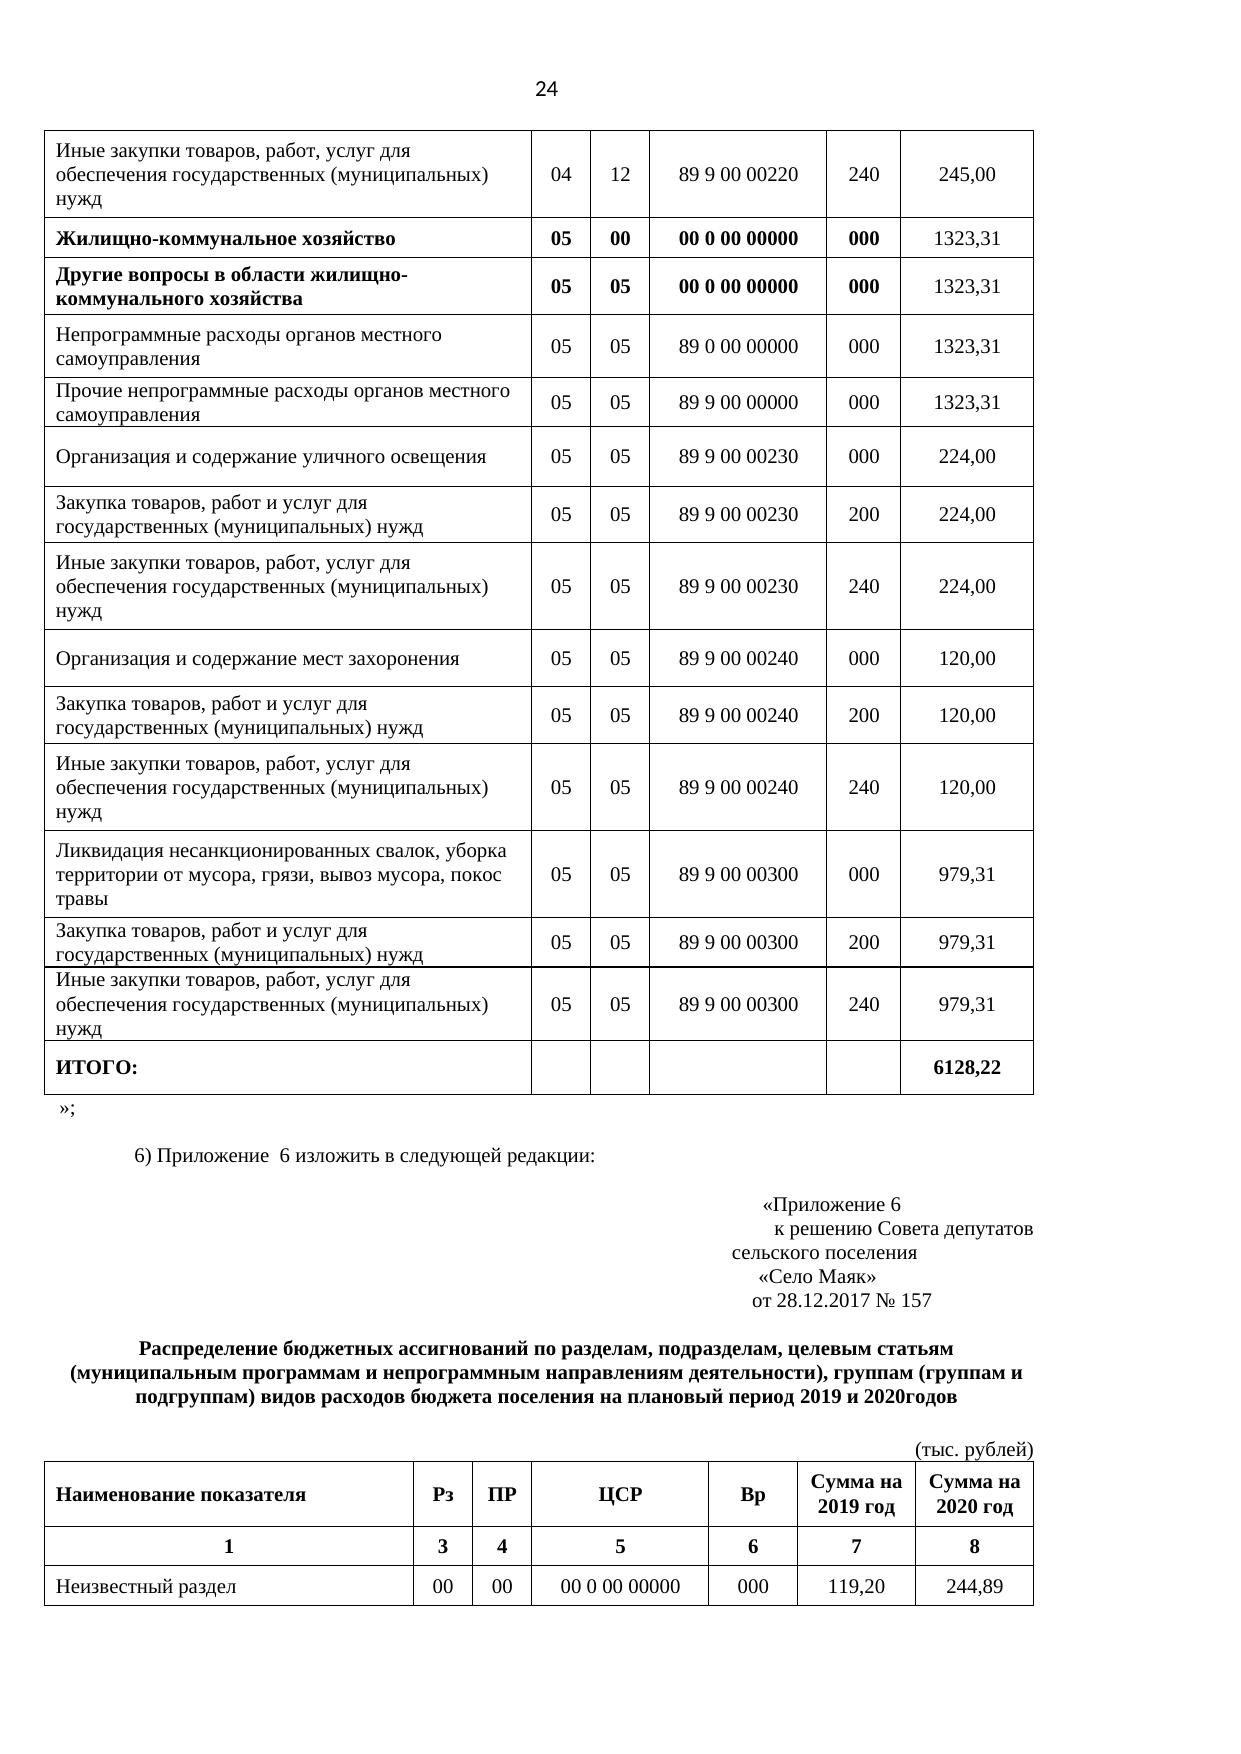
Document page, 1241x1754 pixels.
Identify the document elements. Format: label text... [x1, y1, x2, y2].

table_cell 000 [827, 378, 900, 426]
table_cell Организация и содержание уличного освещения [45, 427, 531, 486]
table_cell 000 [827, 427, 900, 486]
table_cell 000 [827, 315, 900, 377]
table_cell 224,00 [901, 427, 1033, 486]
table_cell Ликвидация несанкционированных свалок, уборка территории от мусора, грязи, вывоз мусора, покос травы [45, 831, 531, 917]
table_cell 00 [591, 218, 649, 257]
table_header Сумма на 2020 год [916, 1462, 1033, 1526]
table_cell 120,00 [901, 744, 1033, 830]
table_cell 240 [827, 968, 900, 1039]
text Распределение бюджетных ассигнований по разделам, подразделам, целевым статьям (муниципальным программам и непрограммным направлениям деятельности), группам (группам и подгруппам) видов расходов бюджета поселения на плановый период 2019 и 2020годов [59, 1336, 1033, 1408]
table_cell 12 [591, 131, 649, 217]
table_cell 7 [798, 1527, 915, 1565]
table_cell 04 [532, 131, 590, 217]
table_cell 00 0 00 00000 [650, 218, 826, 257]
table_cell 4 [473, 1527, 531, 1565]
table_cell 05 [532, 630, 590, 686]
text 6) Приложение 6 изложить в следующей редакции: [59, 1143, 1033, 1167]
table_cell 89 9 00 00230 [650, 427, 826, 486]
table_cell 200 [827, 918, 900, 966]
text от 28.12.2017 № 157 [59, 1288, 1033, 1312]
table_cell Иные закупки товаров, работ, услуг для обеспечения государственных (муниципальных) нужд [45, 543, 531, 628]
table_cell Иные закупки товаров, работ, услуг для обеспечения государственных (муниципальных) нужд [45, 131, 531, 217]
table_cell 00 [414, 1566, 472, 1605]
table_cell [650, 1041, 826, 1094]
table_cell 05 [532, 218, 590, 257]
table_cell Закупка товаров, работ и услуг для государственных (муниципальных) нужд [45, 487, 531, 542]
table_cell 119,20 [798, 1566, 915, 1605]
table_cell [827, 1041, 900, 1094]
table_cell ИТОГО: [45, 1041, 531, 1094]
table_cell 05 [591, 487, 649, 542]
table_cell 000 [709, 1566, 797, 1605]
text »; [59, 1095, 1033, 1119]
table_cell 240 [827, 543, 900, 628]
table_cell 6128,22 [901, 1041, 1033, 1094]
table_cell 224,00 [901, 543, 1033, 628]
table_cell 3 [414, 1527, 472, 1565]
table_cell 00 [473, 1566, 531, 1605]
text к решению Совета депутатов [647, 1216, 1033, 1240]
table_cell 05 [532, 687, 590, 743]
table_cell 05 [532, 258, 590, 314]
table_cell 05 [532, 918, 590, 966]
table_cell Закупка товаров, работ и услуг для государственных (муниципальных) нужд [45, 918, 531, 966]
table_header Рз [414, 1462, 472, 1526]
table_cell 89 0 00 00000 [650, 315, 826, 377]
table_cell 05 [532, 487, 590, 542]
table_cell 05 [591, 378, 649, 426]
table_cell 89 9 00 00240 [650, 630, 826, 686]
table_header ПР [473, 1462, 531, 1526]
table_cell 05 [591, 258, 649, 314]
table_cell 1323,31 [901, 218, 1033, 257]
table_cell 05 [591, 630, 649, 686]
table_cell Другие вопросы в области жилищно-коммунального хозяйства [45, 258, 531, 314]
table_cell 89 9 00 00230 [650, 487, 826, 542]
text «Село Маяк» [647, 1264, 1033, 1288]
table_cell 05 [532, 543, 590, 628]
table_cell 000 [827, 258, 900, 314]
table_cell 5 [532, 1527, 708, 1565]
table_cell 05 [591, 427, 649, 486]
table_cell 6 [709, 1527, 797, 1565]
table_cell Неизвестный раздел [45, 1566, 413, 1605]
table_cell 1323,31 [901, 258, 1033, 314]
table_cell 00 0 00 00000 [650, 258, 826, 314]
table_cell Жилищно-коммунальное хозяйство [45, 218, 531, 257]
table_cell 89 9 00 00300 [650, 918, 826, 966]
table_cell 89 9 00 00240 [650, 744, 826, 830]
table_cell 979,31 [901, 831, 1033, 917]
table_cell 89 9 00 00240 [650, 687, 826, 743]
table_cell 200 [827, 487, 900, 542]
table_cell 89 9 00 00300 [650, 968, 826, 1039]
table_cell 89 9 00 00220 [650, 131, 826, 217]
table_cell Иные закупки товаров, работ, услуг для обеспечения государственных (муниципальных) нужд [45, 968, 531, 1039]
table_cell 979,31 [901, 918, 1033, 966]
table_cell Непрограммные расходы органов местного самоуправления [45, 315, 531, 377]
table_cell 05 [591, 918, 649, 966]
table_cell 244,89 [916, 1566, 1033, 1605]
table_cell 05 [532, 968, 590, 1039]
table_cell 05 [591, 744, 649, 830]
table_cell 89 9 00 00300 [650, 831, 826, 917]
table_header Сумма на 2019 год [798, 1462, 915, 1526]
table_cell 05 [591, 831, 649, 917]
table_cell 200 [827, 687, 900, 743]
table_cell 89 9 00 00000 [650, 378, 826, 426]
table_header Вр [709, 1462, 797, 1526]
table_cell Организация и содержание мест захоронения [45, 630, 531, 686]
table_cell 89 9 00 00230 [650, 543, 826, 628]
table_cell 05 [591, 543, 649, 628]
table_cell 240 [827, 131, 900, 217]
text сельского поселения [647, 1240, 1033, 1264]
table_cell 245,00 [901, 131, 1033, 217]
table_cell 240 [827, 744, 900, 830]
table_cell 05 [532, 831, 590, 917]
table_cell 05 [591, 968, 649, 1039]
table_cell 000 [827, 831, 900, 917]
table_cell Закупка товаров, работ и услуг для государственных (муниципальных) нужд [45, 687, 531, 743]
table_cell Прочие непрограммные расходы органов местного самоуправления [45, 378, 531, 426]
table_cell 000 [827, 630, 900, 686]
table_cell 05 [532, 744, 590, 830]
table_cell 05 [591, 315, 649, 377]
table_cell 05 [532, 315, 590, 377]
table_header ЦСР [532, 1462, 708, 1526]
table_cell [532, 1041, 590, 1094]
table_cell 224,00 [901, 487, 1033, 542]
table_cell 8 [916, 1527, 1033, 1565]
table_cell [591, 1041, 649, 1094]
table_cell 1323,31 [901, 315, 1033, 377]
table_cell 120,00 [901, 687, 1033, 743]
table_cell 1 [45, 1527, 413, 1565]
table_cell 979,31 [901, 968, 1033, 1039]
table_cell 120,00 [901, 630, 1033, 686]
text (тыс. рублей) [59, 1436, 1033, 1461]
table_cell 05 [532, 378, 590, 426]
table_cell 05 [591, 687, 649, 743]
table_cell Иные закупки товаров, работ, услуг для обеспечения государственных (муниципальных) нужд [45, 744, 531, 830]
table_cell 000 [827, 218, 900, 257]
table_cell 00 0 00 00000 [532, 1566, 708, 1605]
table_cell 05 [532, 427, 590, 486]
table_header Наименование показателя [45, 1462, 413, 1526]
text «Приложение 6 [59, 1192, 1033, 1216]
table_cell 1323,31 [901, 378, 1033, 426]
